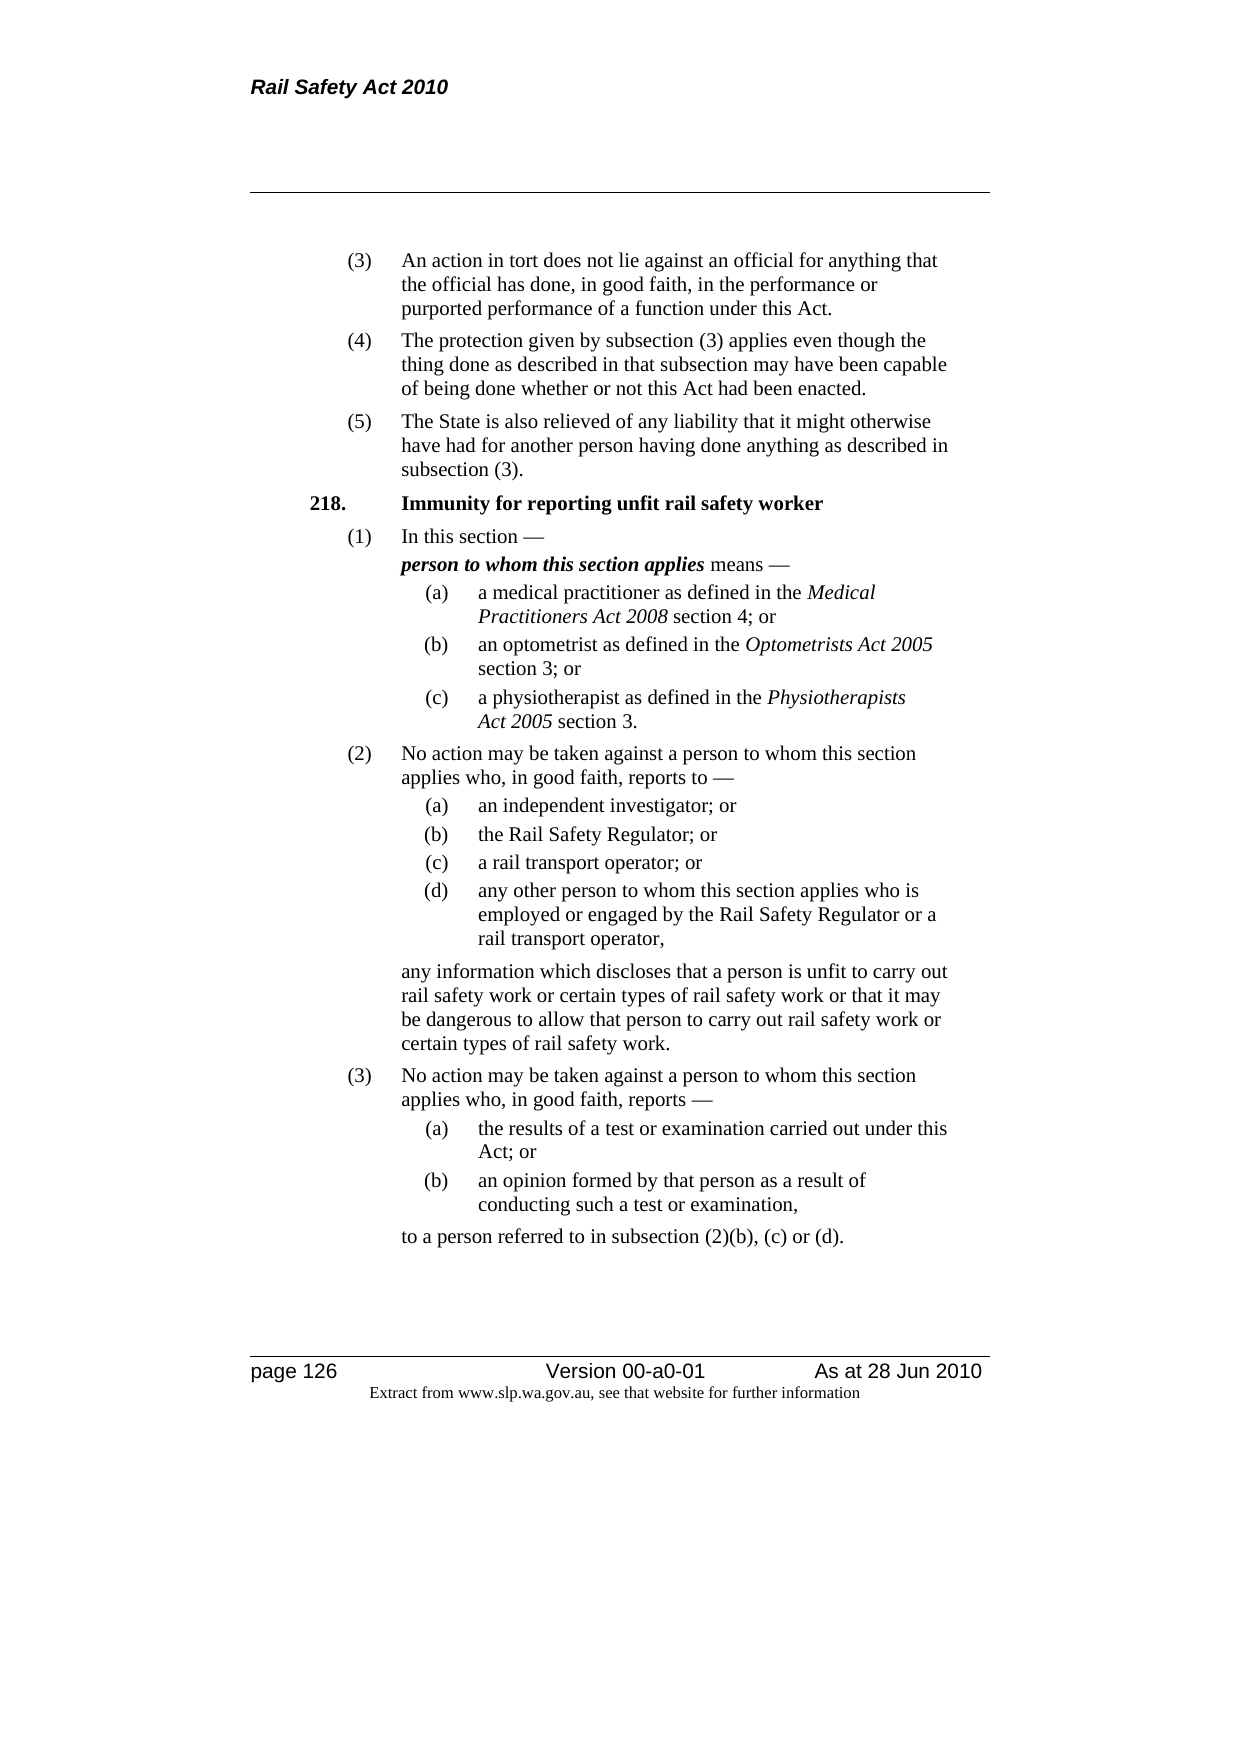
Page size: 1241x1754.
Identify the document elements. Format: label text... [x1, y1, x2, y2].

text (a) the results of a test or examination carried out under this Act; or [389, 1115, 960, 1163]
text (d) any other person to whom this section applies who is employed or engaged by the Rail Safety Regulator or a rail transport operator, [389, 878, 960, 950]
text (a) a medical practitioner as defined in the Medical Practitioners Act 2008 section 4; or [389, 580, 960, 628]
text person to whom this section applies means — [368, 552, 960, 576]
text (b) an optometrist as defined in the Optometrists Act 2005 section 3; or [389, 632, 960, 680]
text (2) No action may be taken against a person to whom this section applies who, in good faith, reports to — [312, 741, 960, 789]
text (c) a rail transport operator; or [389, 850, 960, 874]
text (c) a physiotherapist as defined in the Physiotherapists Act 2005 section 3. [389, 684, 960, 733]
text any information which discloses that a person is unfit to carry out rail safety work or certain types of rail safety work or that it may be dangerous to allow that person to carry out rail safety work or certain types of rail safety work. [312, 958, 960, 1055]
text to a person referred to in subsection (2)(b), (c) or (d). [312, 1224, 960, 1248]
text (1) In this section — [312, 523, 960, 548]
text (3) No action may be taken against a person to whom this section applies who, in good faith, reports — [312, 1063, 960, 1111]
text (a) an independent investigator; or [389, 793, 960, 817]
text (b) the Rail Safety Regulator; or [389, 822, 960, 846]
subtitle 218. Immunity for reporting unfit rail safety worker [309, 491, 960, 515]
text (5) The State is also relieved of any liability that it might otherwise have had for another person having done anything as described in subsection (3). [312, 408, 960, 481]
text (3) An action in tort does not lie against an official for anything that the official has done, in good faith, in the performance or purported performance of a function under this Act. [312, 247, 960, 320]
text (b) an opinion formed by that person as a result of conducting such a test or examination, [389, 1168, 960, 1216]
text (4) The protection given by subsection (3) applies even though the thing done as described in that subsection may have been capable of being done whether or not this Act had been enacted. [312, 328, 960, 400]
